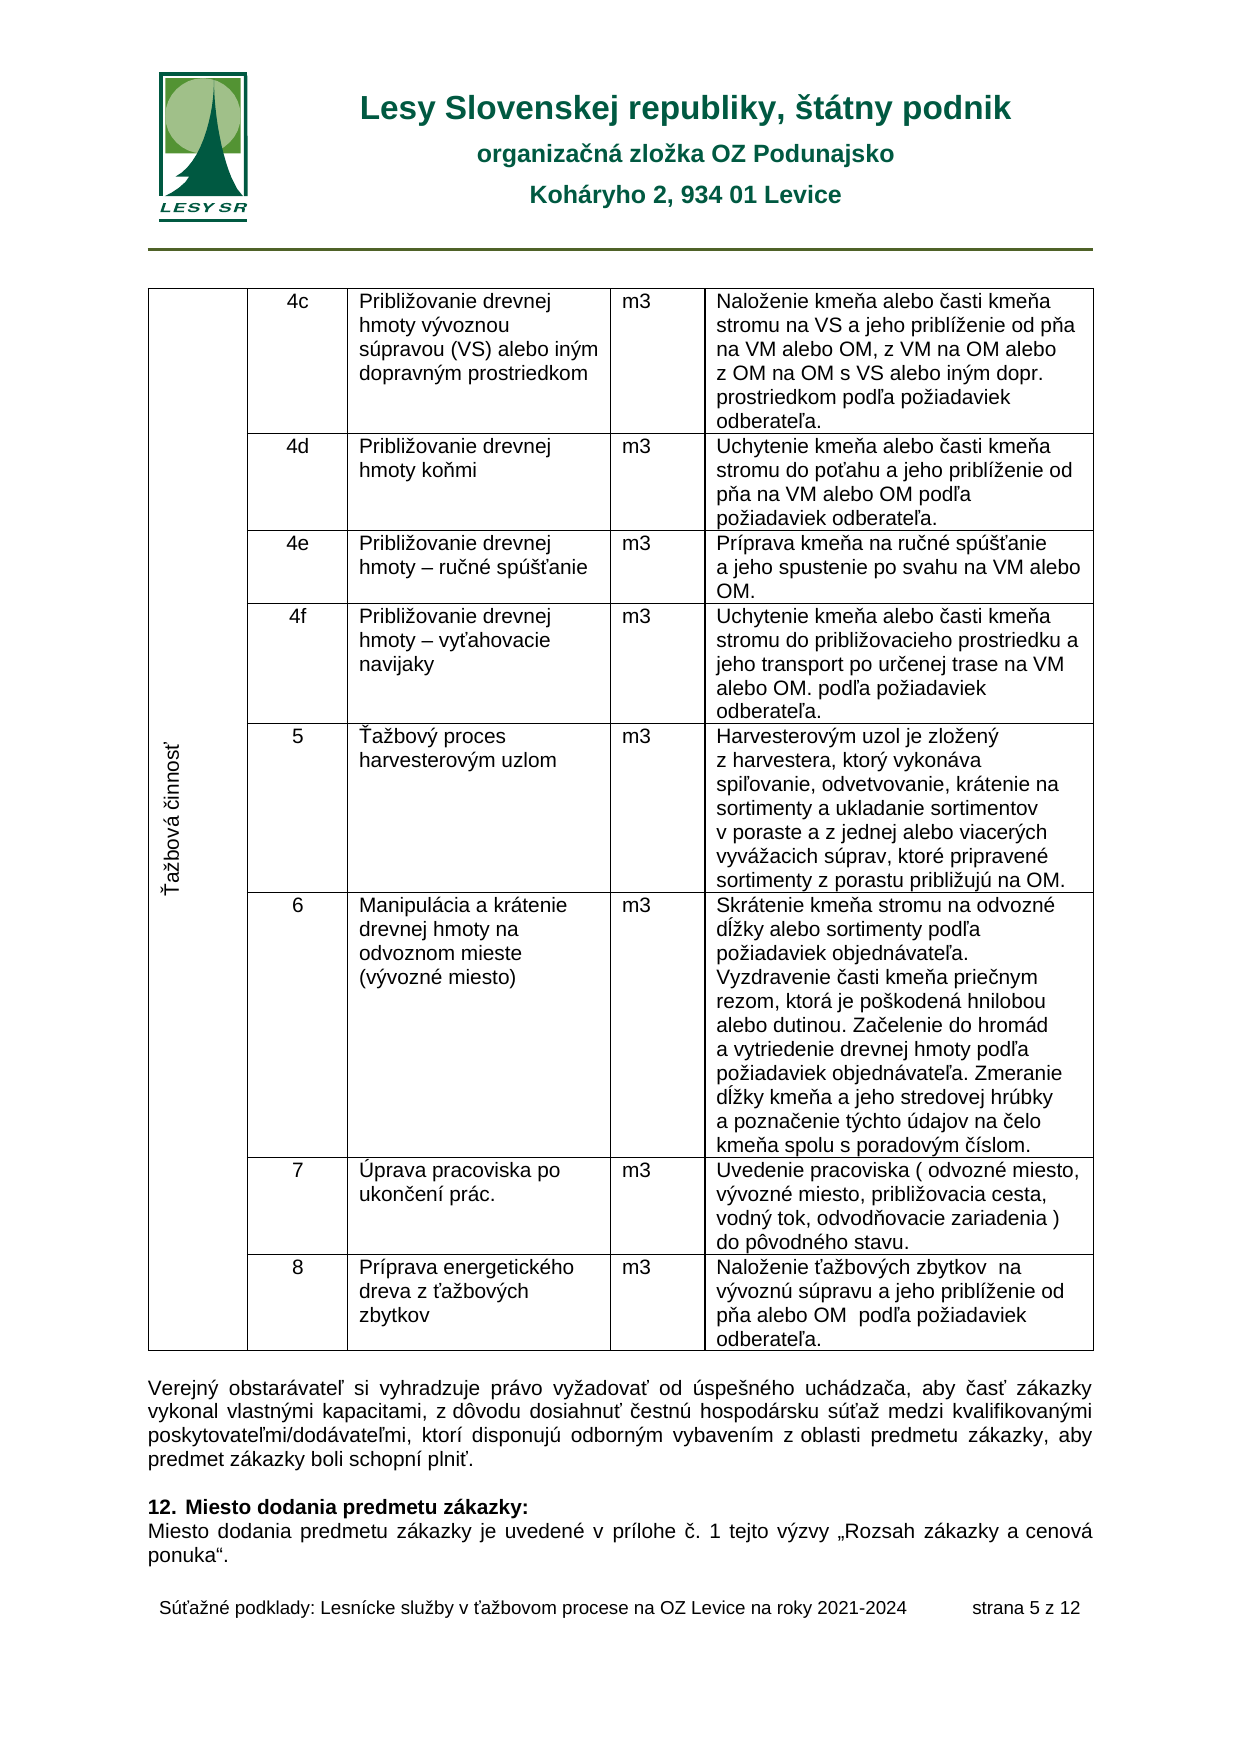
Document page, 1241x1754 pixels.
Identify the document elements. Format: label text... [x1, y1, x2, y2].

table_cell Približovanie drevnej hmoty vývoznou súpravou (VS) alebo iným dopravným prostriedkom [348, 289, 610, 433]
table_cell 4f [248, 604, 347, 723]
table_cell 4c [248, 289, 347, 433]
table_cell m3 [611, 893, 704, 1157]
table_cell Uvedenie pracoviska ( odvozné miesto, vývozné miesto, približovacia cesta, vodný tok, odvodňovacie zariadenia ) do pôvodného stavu. [706, 1158, 1093, 1253]
table_cell Približovanie drevnej hmoty koňmi [348, 434, 610, 529]
table_cell 4d [248, 434, 347, 529]
table_cell Úprava pracoviska po ukončení prác. [348, 1158, 610, 1253]
table_cell Naloženie kmeňa alebo časti kmeňa stromu na VS a jeho priblíženie od pňa na VM alebo OM, z VM na OM alebo z OM na OM s VS alebo iným dopr. prostriedkom podľa požiadaviek odberateľa. [706, 289, 1093, 433]
table_cell m3 [611, 724, 704, 892]
table_cell Harvesterovým uzol je zložený z harvestera, ktorý vykonáva spiľovanie, odvetvovanie, krátenie na sortimenty a ukladanie sortimentov v poraste a z jednej alebo viacerých vyvážacich súprav, ktoré pripravené sortimenty z porastu približujú na OM. [706, 724, 1093, 892]
table_cell Manipulácia a krátenie drevnej hmoty na odvoznom mieste (vývozné miesto) [348, 893, 610, 1157]
table_cell Príprava kmeňa na ručné spúšťanie a jeho spustenie po svahu na VM alebo OM. [706, 531, 1093, 602]
table_cell Príprava energetického dreva z ťažbových zbytkov [348, 1255, 610, 1350]
table_cell m3 [611, 604, 704, 723]
table_cell m3 [611, 434, 704, 529]
table_cell Skrátenie kmeňa stromu na odvozné dĺžky alebo sortimenty podľa požiadaviek objednávateľa. Vyzdravenie časti kmeňa priečnym rezom, ktorá je poškodená hnilobou alebo dutinou. Začelenie do hromád a vytriedenie drevnej hmoty podľa požiadaviek objednávateľa. Zmeranie dĺžky kmeňa a jeho stredovej hrúbky a poznačenie týchto údajov na čelo kmeňa spolu s poradovým číslom. [706, 893, 1093, 1157]
table_cell 4e [248, 531, 347, 602]
table_cell m3 [611, 1255, 704, 1350]
text Verejný obstarávateľ si vyhradzuje právo vyžadovať od úspešného uchádzača, aby časť zákazky vykonal vlastnými kapacitami, z dôvodu dosiahnuť čestnú hospodársku súťaž medzi kvalifikovanými poskytovateľmi/dodávateľmi, ktorí disponujú odborným vybavením z oblasti predmetu zákazky, aby predmet zákazky boli schopní plniť. [148, 1375, 1093, 1471]
table_cell Uchytenie kmeňa alebo časti kmeňa stromu do poťahu a jeho priblíženie od pňa na VM alebo OM podľa požiadaviek odberateľa. [706, 434, 1093, 529]
table_cell Približovanie drevnej hmoty – vyťahovacie navijaky [348, 604, 610, 723]
table_cell Približovanie drevnej hmoty – ručné spúšťanie [348, 531, 610, 602]
table_cell Ťažbový proces harvesterovým uzlom [348, 724, 610, 892]
table_cell m3 [611, 289, 704, 433]
table_cell Uchytenie kmeňa alebo časti kmeňa stromu do približovacieho prostriedku a jeho transport po určenej trase na VM alebo OM. podľa požiadaviek odberateľa. [706, 604, 1093, 723]
table_cell Naloženie ťažbových zbytkov na vývoznú súpravu a jeho priblíženie od pňa alebo OM podľa požiadaviek odberateľa. [706, 1255, 1093, 1350]
text Miesto dodania predmetu zákazky je uvedené v prílohe č. 1 tejto výzvy „Rozsah zákazky a cenová ponuka“. [148, 1519, 1093, 1567]
table_cell m3 [611, 531, 704, 602]
table_cell 5 [248, 724, 347, 892]
table_cell m3 [611, 1158, 704, 1253]
table_cell Ťažbová činnosť [149, 289, 247, 1350]
table_cell 7 [248, 1158, 347, 1253]
table_cell 8 [248, 1255, 347, 1350]
list Miesto dodania predmetu zákazky: [148, 1495, 1093, 1519]
table_cell 6 [248, 893, 347, 1157]
